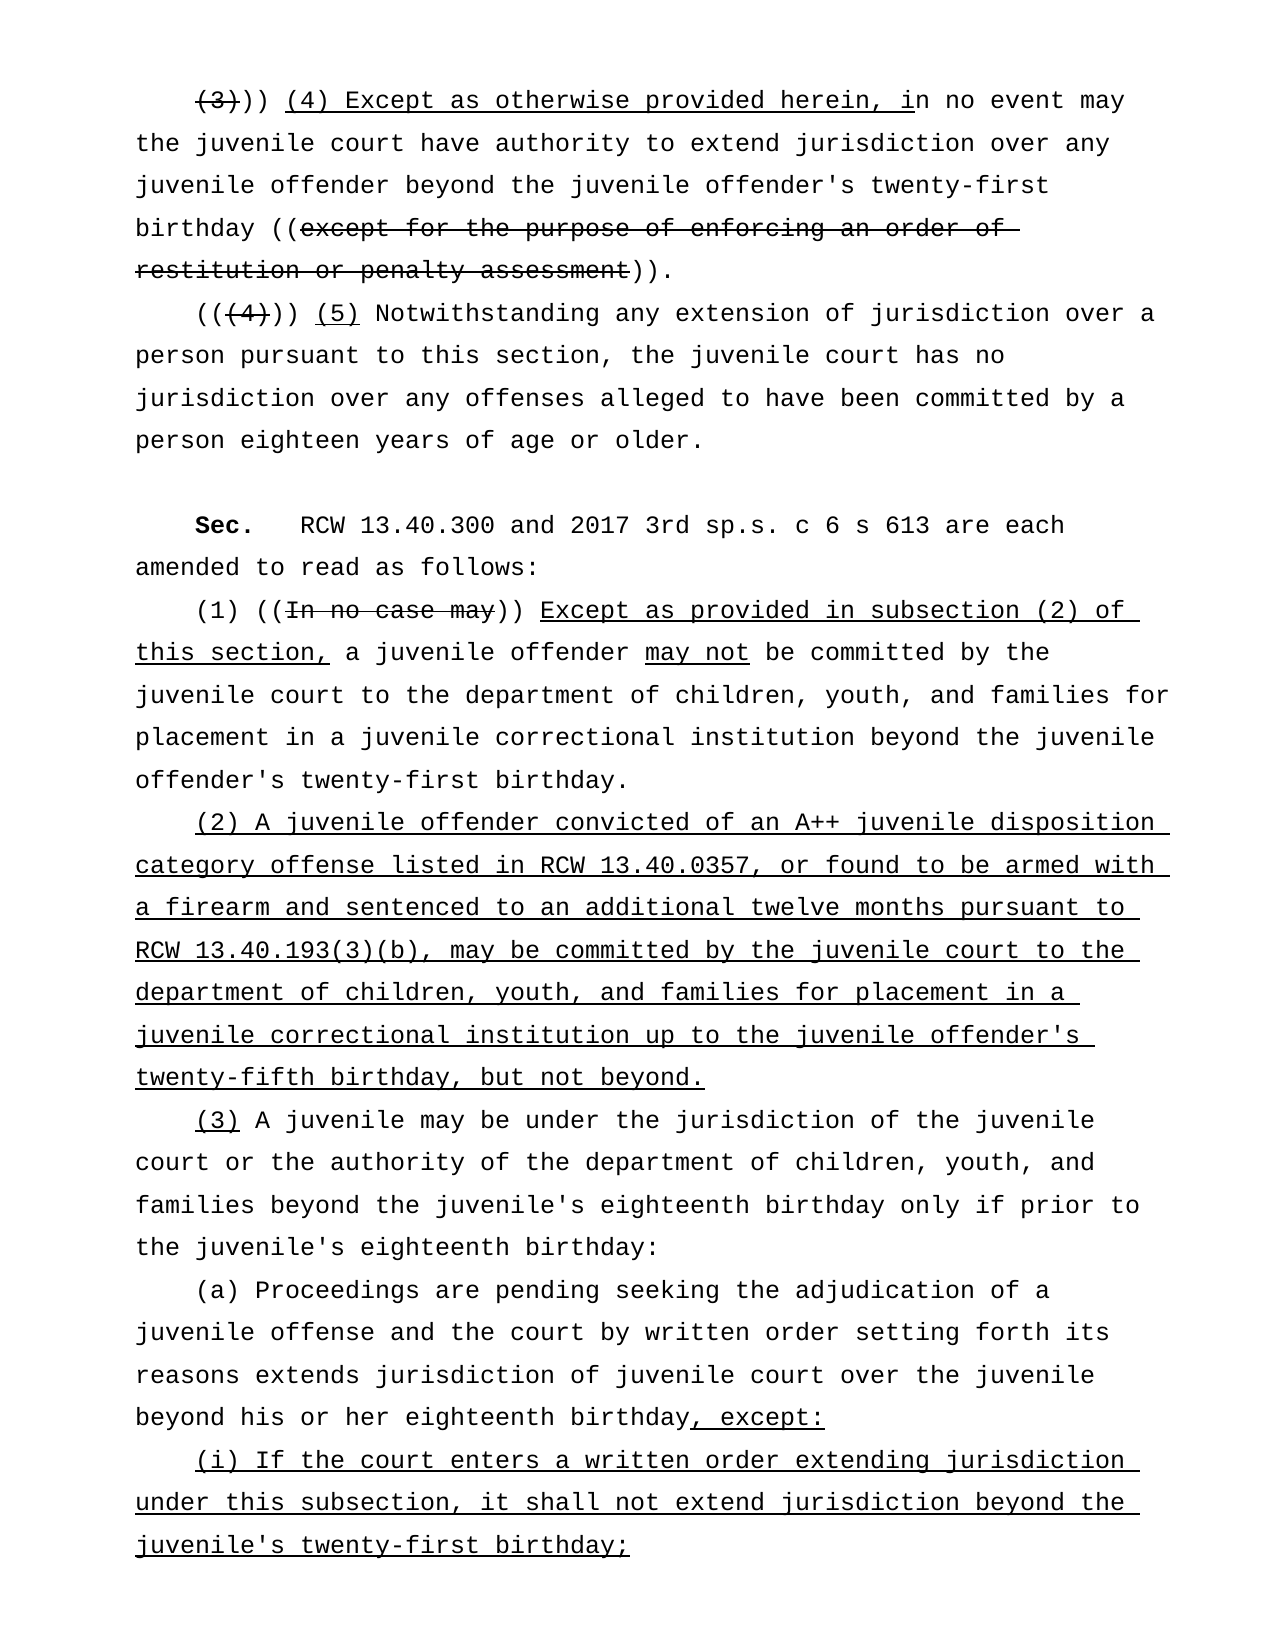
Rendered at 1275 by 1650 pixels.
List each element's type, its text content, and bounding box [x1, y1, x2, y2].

text (1) ((In no case may)) Except as provided in subsection (2) of this section, a juvenile offender may not be committed by the juvenile court to the department of children, youth, and families for placement in a juvenile correctional institution beyond the juvenile offender's twenty-first birthday. [135, 584, 1170, 797]
text (i) If the court enters a written order extending jurisdiction under this subsection, it shall not extend jurisdiction beyond the juvenile's twenty-first birthday; [135, 1434, 1170, 1562]
text (a) Proceedings are pending seeking the adjudication of a juvenile offense and the court by written order setting forth its reasons extends jurisdiction of juvenile court over the juvenile beyond his or her eighteenth birthday, except: [135, 1264, 1170, 1434]
text (2) A juvenile offender convicted of an A++ juvenile disposition category offense listed in RCW 13.40.0357, or found to be armed with a firearm and sentenced to an additional twelve months pursuant to RCW 13.40.193(3)(b), may be committed by the juvenile court to the department of children, youth, and families for placement in a juvenile correctional institution up to the juvenile offender's twenty-fifth birthday, but not beyond. [135, 797, 1170, 875]
text (2) A juvenile offender convicted of an A++ juvenile disposition category offense listed in RCW 13.40.0357, or found to be armed with a firearm and sentenced to an additional twelve months pursuant to RCW 13.40.193(3)(b), may be committed by the juvenile court to the department of children, youth, and families for placement in a juvenile correctional institution up to the juvenile offender's twenty-fifth birthday, but not beyond. [135, 877, 1170, 1094]
text (3))) (4) Except as otherwise provided herein, in no event may the juvenile court have authority to extend jurisdiction over any juvenile offender beyond the juvenile offender's twenty-first birthday ((except for the purpose of enforcing an order of restitution or penalty assessment)). [135, 75, 1170, 287]
text Sec. RCW 13.40.300 and 2017 3rd sp.s. c 6 s 613 are each amended to read as follows: [135, 499, 1170, 584]
text (((4))) (5) Notwithstanding any extension of jurisdiction over a person pursuant to this section, the juvenile court has no jurisdiction over any offenses alleged to have been committed by a person eighteen years of age or older. [135, 287, 1170, 457]
text (3) A juvenile may be under the jurisdiction of the juvenile court or the authority of the department of children, youth, and families beyond the juvenile's eighteenth birthday only if prior to the juvenile's eighteenth birthday: [135, 1094, 1170, 1264]
